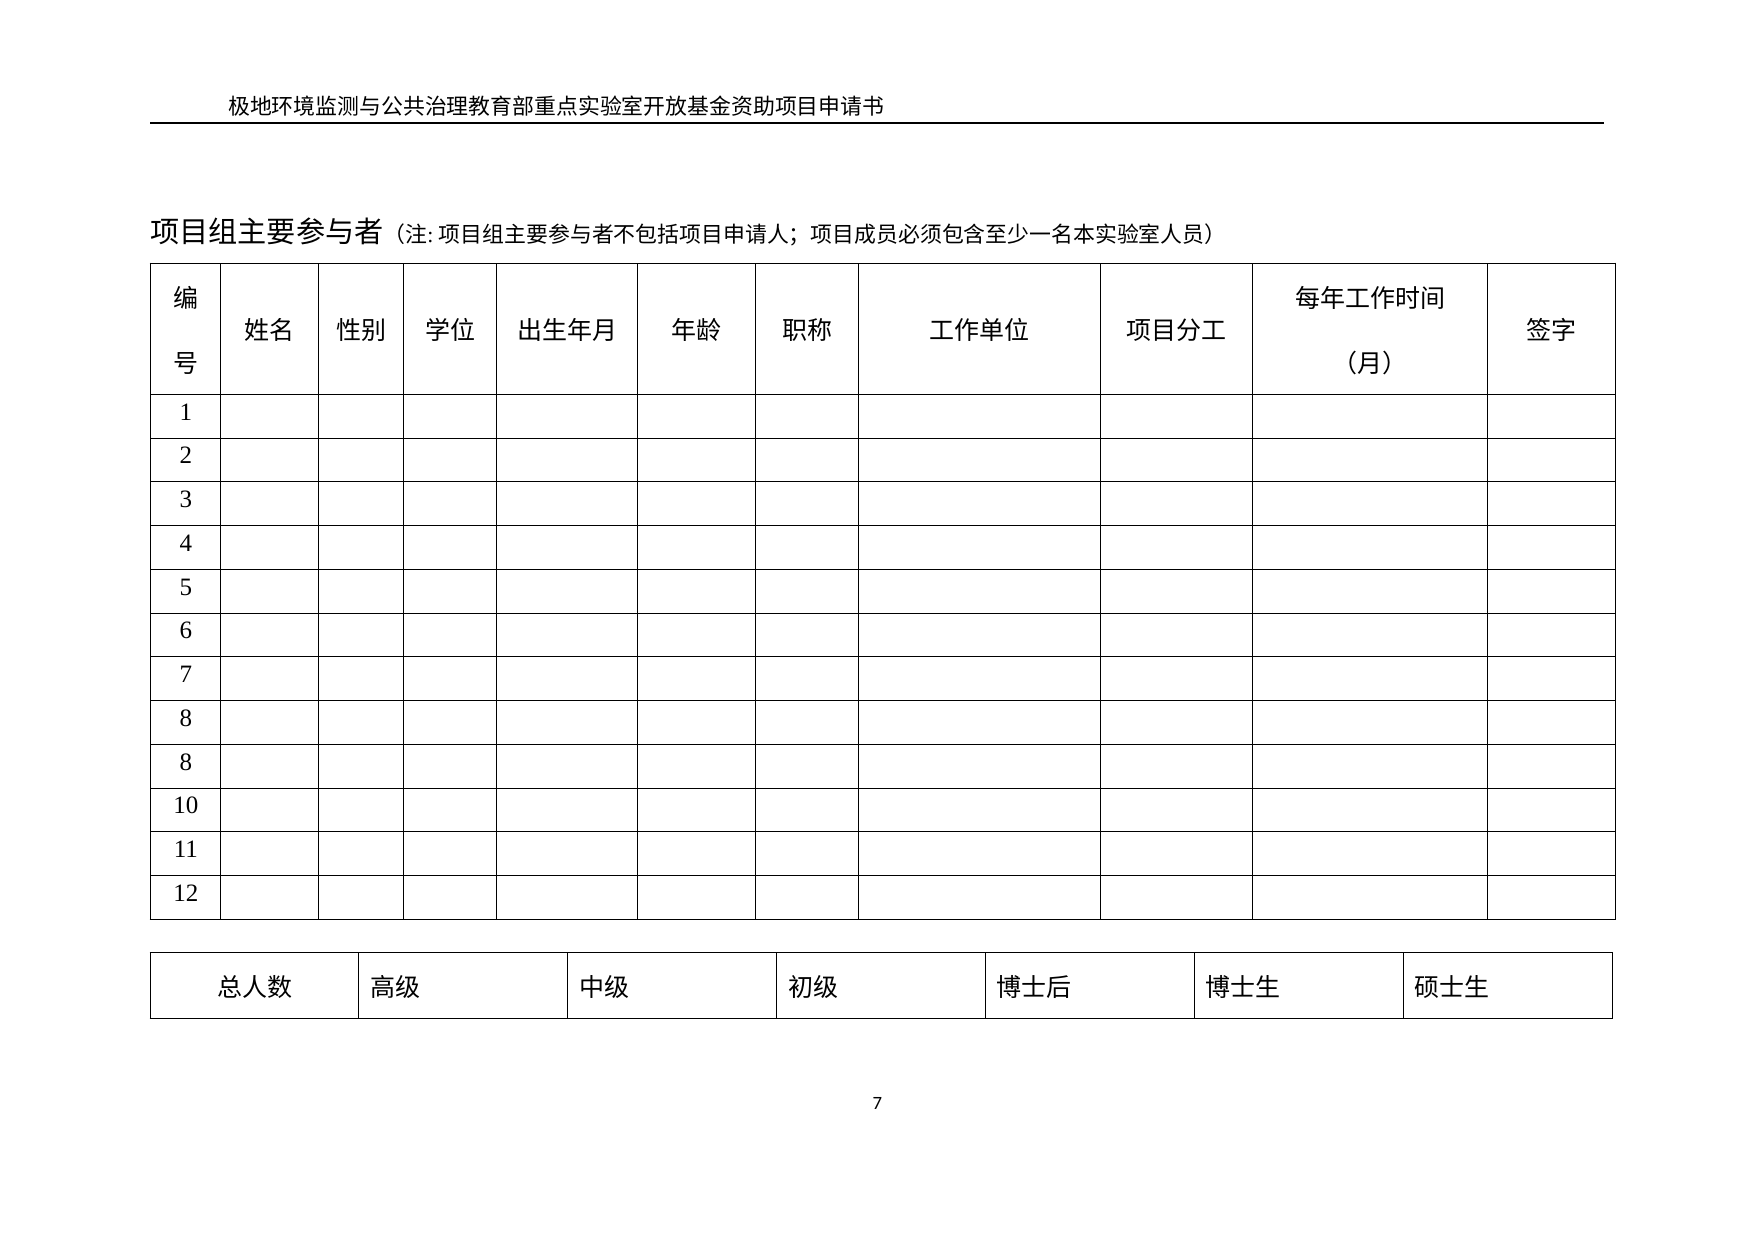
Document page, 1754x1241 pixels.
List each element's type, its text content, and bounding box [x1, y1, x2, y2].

table_cell [1253, 439, 1487, 481]
table_cell 6 [151, 614, 220, 656]
table_cell [638, 876, 755, 919]
table_header 年龄 [638, 264, 755, 394]
table_cell [638, 789, 755, 831]
table_cell [1101, 876, 1252, 919]
table_cell [1488, 526, 1615, 569]
table_cell [1101, 482, 1252, 525]
table_cell [319, 395, 403, 437]
table_cell [859, 526, 1100, 569]
table_cell [221, 745, 318, 787]
table_cell [221, 570, 318, 612]
table_cell [497, 876, 637, 919]
text 项目组主要参与者（注: 项目组主要参与者不包括项目申请人；项目成员必须包含至少一名本实验室人员） [150, 198, 1604, 263]
table_cell [756, 395, 858, 437]
table_cell [221, 614, 318, 656]
table_cell [221, 657, 318, 700]
table_cell [638, 701, 755, 744]
table_cell [1488, 614, 1615, 656]
table_cell [1253, 876, 1487, 919]
table_cell [756, 789, 858, 831]
table_cell [859, 570, 1100, 612]
table_cell [1253, 570, 1487, 612]
table_cell [1101, 745, 1252, 787]
table_cell [756, 701, 858, 744]
table_cell [638, 832, 755, 875]
table_cell [497, 526, 637, 569]
table_cell [638, 395, 755, 437]
table_cell [497, 482, 637, 525]
table_cell [1488, 789, 1615, 831]
table_header 博士生 [1195, 953, 1403, 1018]
table_cell [497, 395, 637, 437]
table_cell [1253, 614, 1487, 656]
table_cell [638, 439, 755, 481]
table_cell [221, 789, 318, 831]
table_cell [497, 701, 637, 744]
table_cell [404, 789, 496, 831]
table_header 博士后 [986, 953, 1194, 1018]
table_cell [221, 876, 318, 919]
table_cell [859, 395, 1100, 437]
table_cell [756, 876, 858, 919]
table_header 姓名 [221, 264, 318, 394]
table_cell [1101, 701, 1252, 744]
table_cell [756, 614, 858, 656]
table_header 出生年月 [497, 264, 637, 394]
table_cell [319, 876, 403, 919]
table_cell [859, 482, 1100, 525]
table_cell [404, 614, 496, 656]
table_cell [221, 701, 318, 744]
table_cell [1253, 832, 1487, 875]
table_cell [756, 526, 858, 569]
table_cell [497, 657, 637, 700]
table_cell [859, 657, 1100, 700]
table_cell [859, 439, 1100, 481]
table_cell [1253, 526, 1487, 569]
table_cell [404, 482, 496, 525]
table_cell [1488, 570, 1615, 612]
table_cell [859, 614, 1100, 656]
table_cell [1101, 570, 1252, 612]
table_cell [1101, 789, 1252, 831]
table_cell 1 [151, 395, 220, 437]
table_cell [497, 789, 637, 831]
table_cell [859, 832, 1100, 875]
table_cell [497, 570, 637, 612]
table_cell [221, 439, 318, 481]
table_cell [221, 832, 318, 875]
table_cell [1488, 876, 1615, 919]
table_cell [1101, 395, 1252, 437]
table_cell [756, 439, 858, 481]
table_cell [404, 832, 496, 875]
table_cell [497, 614, 637, 656]
table_cell [638, 614, 755, 656]
table_cell [756, 657, 858, 700]
table_cell [221, 526, 318, 569]
table_cell [404, 876, 496, 919]
table_header 职称 [756, 264, 858, 394]
table_cell [319, 439, 403, 481]
table_cell 12 [151, 876, 220, 919]
table_cell [319, 614, 403, 656]
table_header 性别 [319, 264, 403, 394]
table_cell [221, 395, 318, 437]
table_cell [1253, 745, 1487, 787]
table_header 中级 [568, 953, 776, 1018]
table_cell [1488, 482, 1615, 525]
table_cell [1253, 395, 1487, 437]
table_header 签字 [1488, 264, 1615, 394]
table_header 初级 [777, 953, 985, 1018]
table_header 总人数 [151, 953, 358, 1018]
table_cell [1488, 832, 1615, 875]
table_cell 4 [151, 526, 220, 569]
table_cell [859, 789, 1100, 831]
table_cell [1253, 701, 1487, 744]
table_cell [1253, 482, 1487, 525]
table_header 学位 [404, 264, 496, 394]
table_cell [319, 701, 403, 744]
table_cell [1101, 526, 1252, 569]
table_cell [319, 482, 403, 525]
table_cell [404, 701, 496, 744]
table_cell [404, 439, 496, 481]
table_header 编号 [151, 264, 220, 394]
table_cell [319, 570, 403, 612]
table_cell [1488, 439, 1615, 481]
table_cell 2 [151, 439, 220, 481]
table_cell [638, 745, 755, 787]
table_cell [497, 832, 637, 875]
table_cell 3 [151, 482, 220, 525]
table_cell [319, 657, 403, 700]
table_cell [638, 657, 755, 700]
table_cell [638, 526, 755, 569]
table_cell 8 [151, 701, 220, 744]
table_cell [1253, 657, 1487, 700]
table_cell [404, 570, 496, 612]
table_cell [319, 745, 403, 787]
table_cell [756, 832, 858, 875]
table_cell [497, 745, 637, 787]
table_header 高级 [359, 953, 567, 1018]
table_cell [319, 526, 403, 569]
table_cell 7 [151, 657, 220, 700]
table_cell [1101, 657, 1252, 700]
table_cell 5 [151, 570, 220, 612]
table_header 每年工作时间（月） [1253, 264, 1487, 394]
table_cell [1101, 439, 1252, 481]
table_cell [638, 570, 755, 612]
table_cell 8 [151, 745, 220, 787]
table_cell [404, 745, 496, 787]
table_header 硕士生 [1404, 953, 1612, 1018]
table_cell [756, 482, 858, 525]
table_cell [1253, 789, 1487, 831]
table_cell [1488, 657, 1615, 700]
table_cell [756, 745, 858, 787]
table_cell [1488, 395, 1615, 437]
table_cell [756, 570, 858, 612]
table_cell [1101, 614, 1252, 656]
table_cell [1101, 832, 1252, 875]
table_cell [404, 395, 496, 437]
table_cell [638, 482, 755, 525]
table_cell [859, 876, 1100, 919]
table_cell 10 [151, 789, 220, 831]
table_cell [319, 832, 403, 875]
table_cell 11 [151, 832, 220, 875]
table_cell [404, 526, 496, 569]
table_cell [1488, 745, 1615, 787]
table_cell [859, 745, 1100, 787]
table_cell [497, 439, 637, 481]
table_cell [1488, 701, 1615, 744]
table_cell [404, 657, 496, 700]
table_cell [319, 789, 403, 831]
table_cell [221, 482, 318, 525]
table_cell [859, 701, 1100, 744]
table_header 工作单位 [859, 264, 1100, 394]
table_header 项目分工 [1101, 264, 1252, 394]
